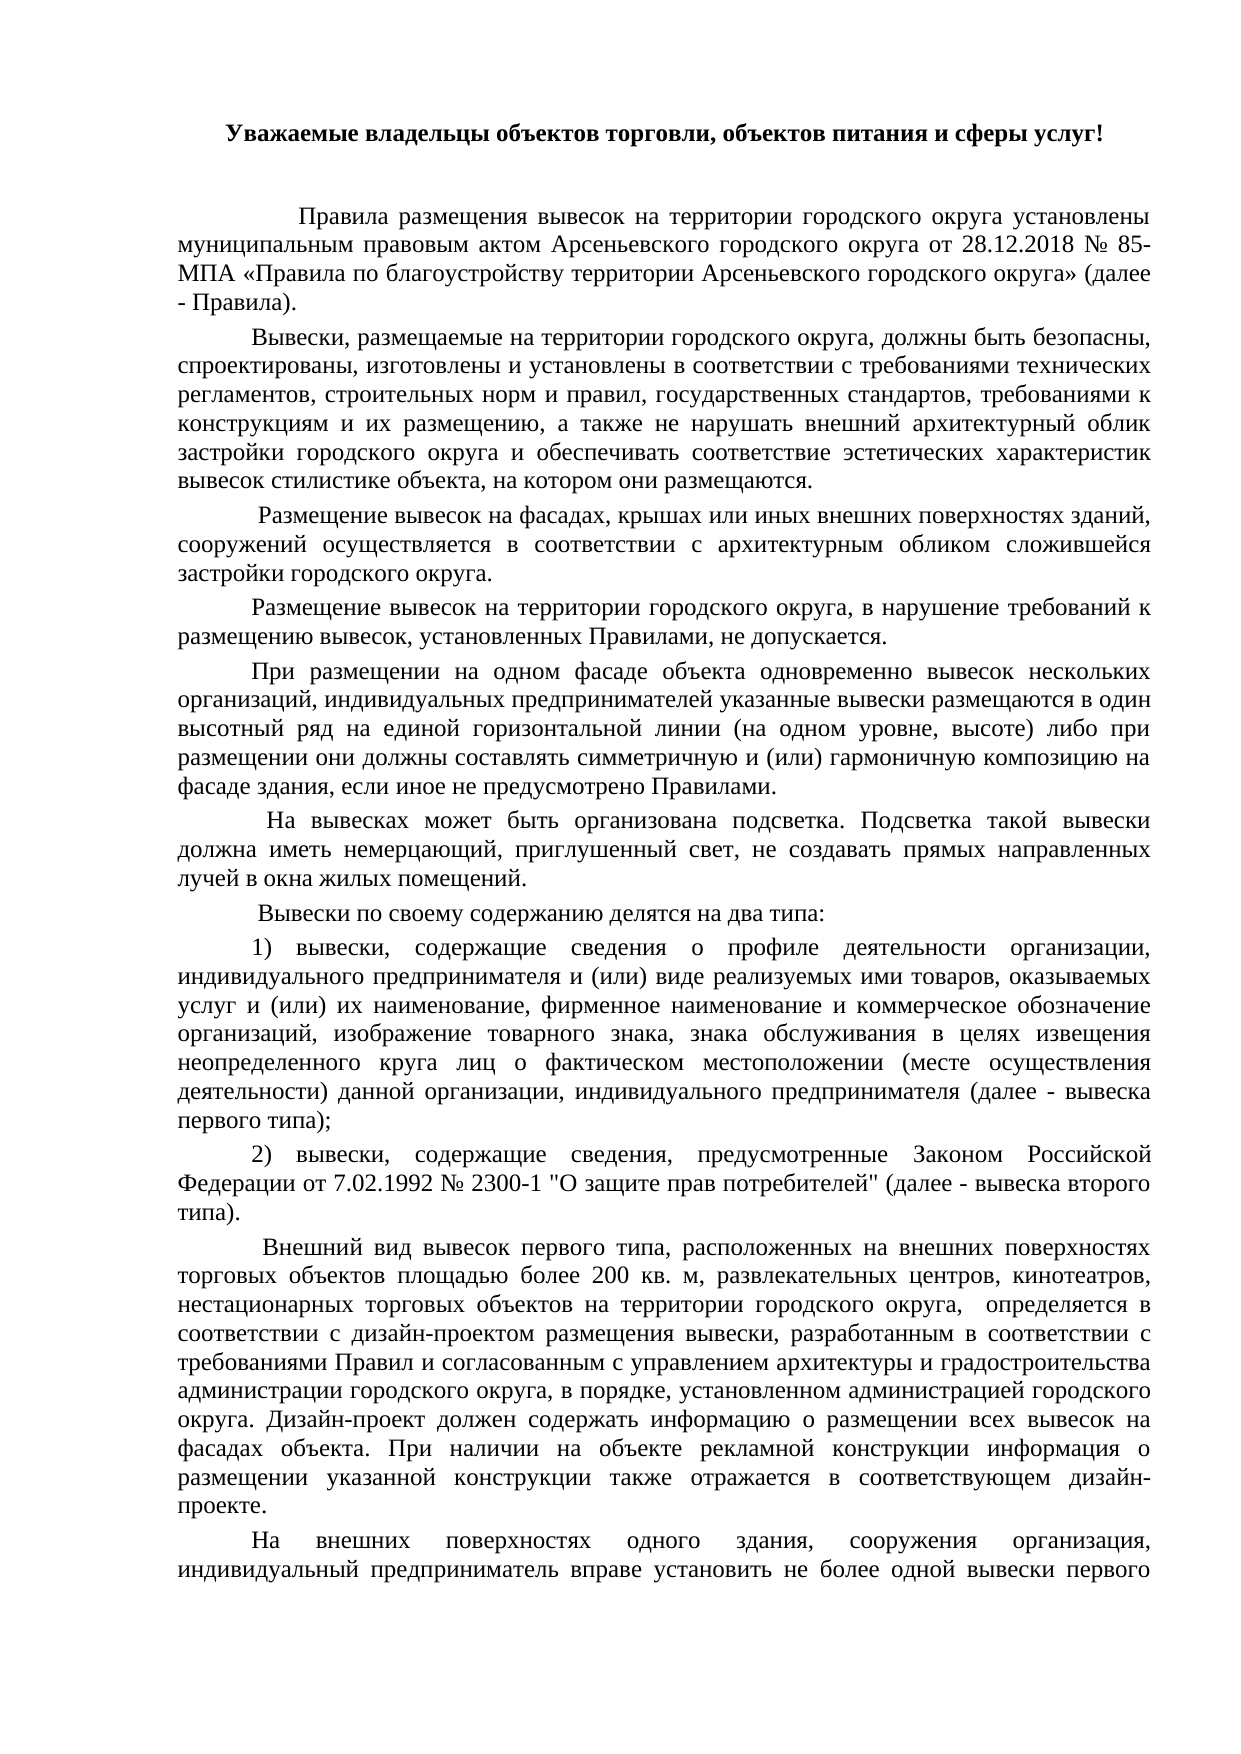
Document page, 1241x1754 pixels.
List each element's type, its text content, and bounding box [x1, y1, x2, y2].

text При размещении на одном фасаде объекта одновременно вывесок нескольких организаций, индивидуальных предпринимателей указанные вывески размещаются в один высотный ряд на единой горизонтальной линии (на одном уровне, высоте) либо при размещении они должны составлять симметричную и (или) гармоничную композицию на фасаде здания, если иное не предусмотрено Правилами. [177, 656, 1152, 799]
text Внешний вид вывесок первого типа, расположенных на внешних поверхностях торговых объектов площадью более , развлекательных центров, кинотеатров, нестационарных торговых объектов на территории городского округа, определяется в соответствии с дизайн-проектом размещения вывески, разработанным в соответствии с требованиями Правил и согласованным с управлением архитектуры и градостроительства администрации городского округа, в порядке, установленном администрацией городского округа. Дизайн-проект должен содержать информацию о размещении всех вывесок на фасадах объекта. При наличии на объекте рекламной конструкции информация о размещении указанной конструкции также отражается в соответствующем дизайн-проекте. [177, 1232, 1152, 1519]
text Вывески по своему содержанию делятся на два типа: [177, 898, 1152, 926]
text Вывески, размещаемые на территории городского округа, должны быть безопасны, спроектированы, изготовлены и установлены в соответствии с требованиями технических регламентов, строительных норм и правил, государственных стандартов, требованиями к конструкциям и их размещению, а также не нарушать внешний архитектурный облик застройки городского округа и обеспечивать соответствие эстетических характеристик вывесок стилистике объекта, на котором они размещаются. [177, 322, 1152, 494]
text Правила размещения вывесок на территории городского округа установлены муниципальным правовым актом Арсеньевского городского округа от 28.12.2018 № 85-МПА «Правила по благоустройству территории Арсеньевского городского округа» (далее - Правила). [177, 172, 1152, 316]
text Размещение вывесок на фасадах, крышах или иных внешних поверхностях зданий, сооружений осуществляется в соответствии с архитектурным обликом сложившейся застройки городского округа. [177, 500, 1152, 586]
text 1) вывески, содержащие сведения о профиле деятельности организации, индивидуального предпринимателя и (или) виде реализуемых ими товаров, оказываемых услуг и (или) их наименование, фирменное наименование и коммерческое обозначение организаций, изображение товарного знака, знака обслуживания в целях извещения неопределенного круга лиц о фактическом местоположении (месте осуществления деятельности) данной организации, индивидуального предпринимателя (далее - вывеска первого типа); [177, 932, 1152, 1133]
text Размещение вывесок на территории городского округа, в нарушение требований к размещению вывесок, установленных Правилами, не допускается. [177, 592, 1152, 650]
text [177, 1525, 1152, 1583]
text Уважаемые владельцы объектов торговли, объектов питания и сферы услуг! [177, 118, 1152, 147]
text 2) вывески, содержащие сведения, предусмотренные Законом Российской Федерации от 7.02.1992 № 2300-1 "О защите прав потребителей" (далее - вывеска второго типа). [177, 1139, 1152, 1226]
text На вывесках может быть организована подсветка. Подсветка такой вывески должна иметь немерцающий, приглушенный свет, не создавать прямых направленных лучей в окна жилых помещений. [177, 805, 1152, 892]
